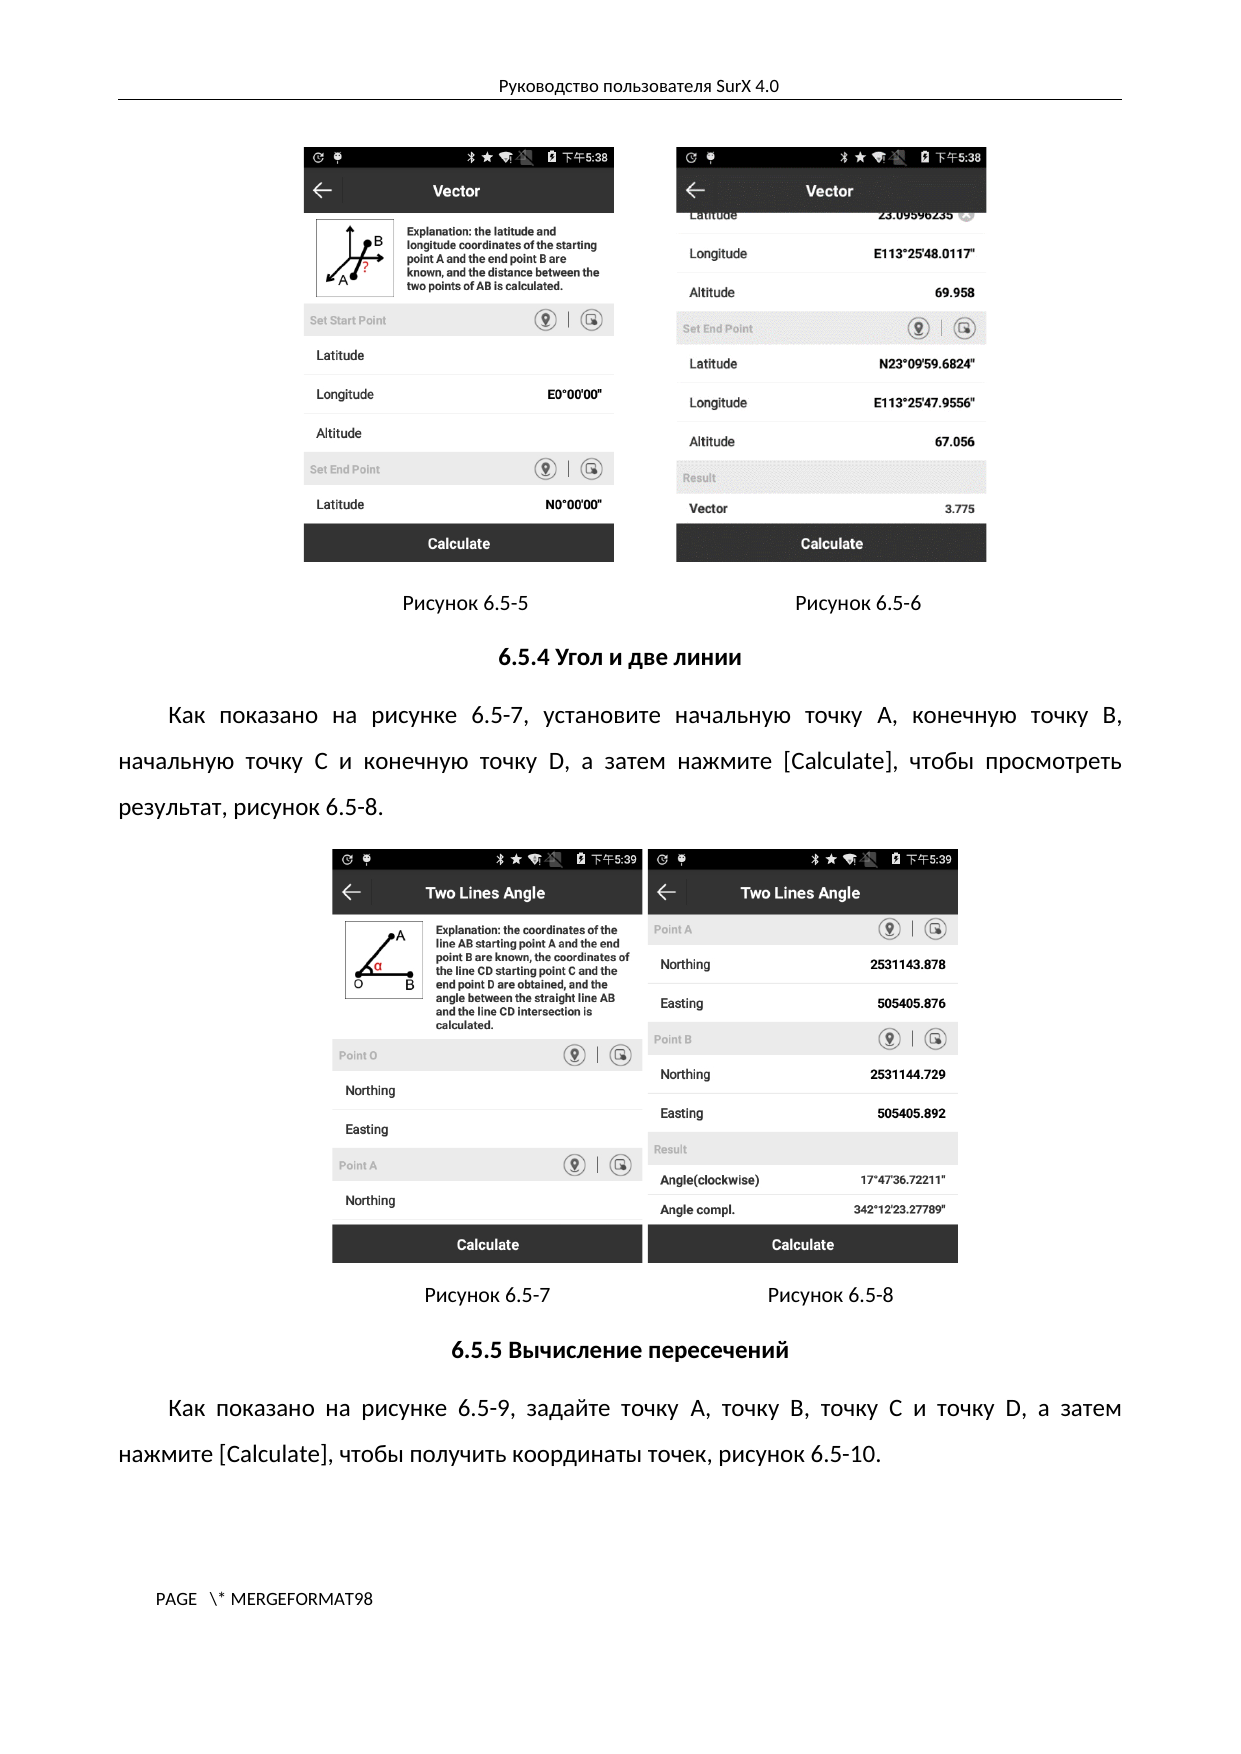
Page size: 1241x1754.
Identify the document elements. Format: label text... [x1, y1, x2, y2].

picture [676, 147, 987, 562]
subtitle 6.5.4 Угол и две линии [118, 641, 1122, 672]
text Рисунок 6.5-5 Рисунок 6.5-6 [118, 589, 1122, 616]
subtitle 6.5.5 Вычисление пересечений [118, 1334, 1122, 1364]
text Как показано на рисунке 6.5-9, задайте точку A, точку B, точку C и точку D, а затем нажмите [Calculate], чтобы получить координаты точек, рисунок 6.5-10. [118, 1392, 1122, 1468]
text Рисунок 6.5-7 Рисунок 6.5-8 [118, 1281, 1122, 1308]
text Как показано на рисунке 6.5-7, установите начальную точку A, конечную точку B, начальную точку C и конечную точку D, а затем нажмите [Calculate], чтобы просмотреть результат, рисунок 6.5-8. [118, 699, 1122, 822]
picture [647, 849, 958, 1263]
picture [303, 147, 614, 562]
picture [332, 849, 643, 1263]
